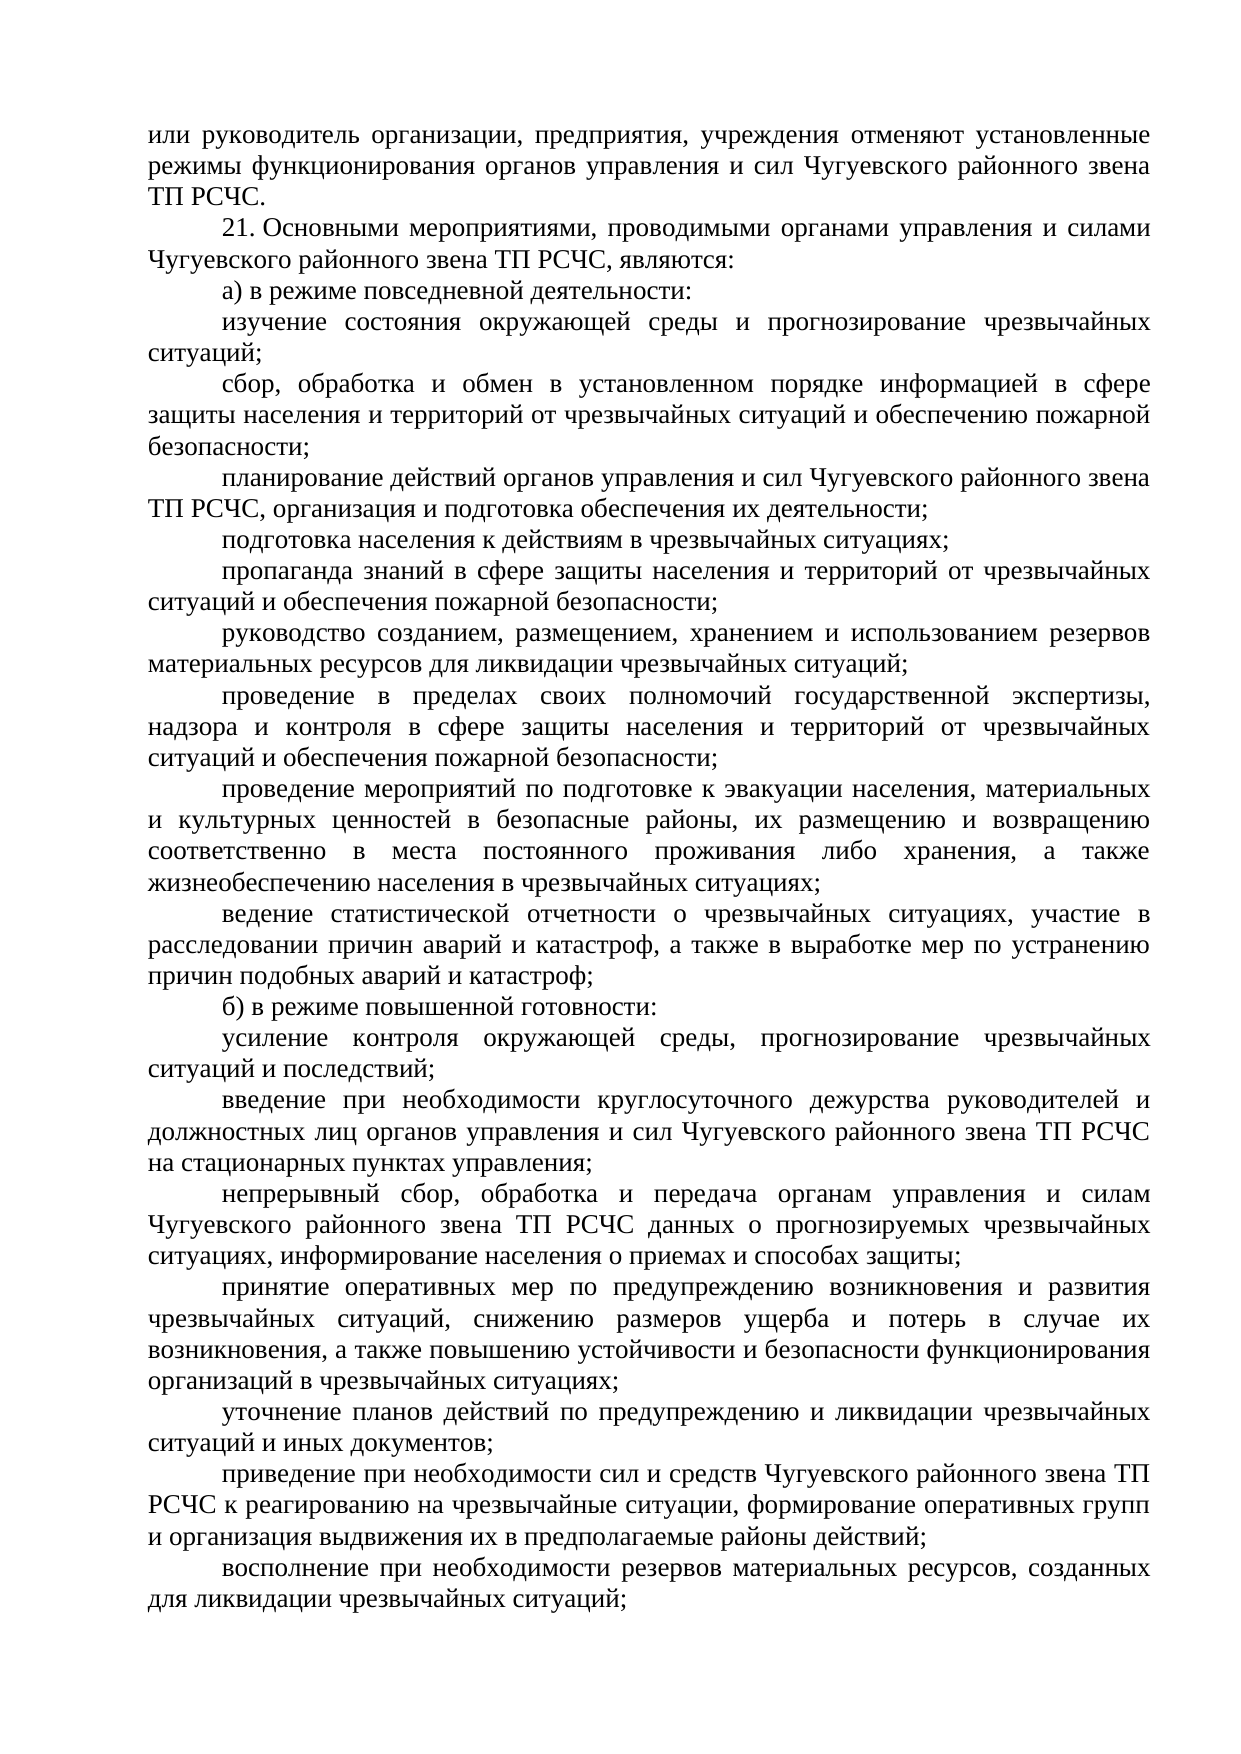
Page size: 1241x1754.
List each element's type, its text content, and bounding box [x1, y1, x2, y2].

text сбор, обработка и обмен в установленном порядке информацией в сфере защиты населения и территорий от чрезвычайных ситуаций и обеспечению пожарной безопасности; [148, 367, 1152, 461]
text уточнение планов действий по предупреждению и ликвидации чрезвычайных ситуаций и иных документов; [148, 1395, 1152, 1457]
text непрерывный сбор, обработка и передача органам управления и силам Чугуевского районного звена ТП РСЧС данных о прогнозируемых чрезвычайных ситуациях, информирование населения о приемах и способах защиты; [148, 1177, 1152, 1271]
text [148, 118, 1152, 212]
text принятие оперативных мер по предупреждению возникновения и развития чрезвычайных ситуаций, снижению размеров ущерба и потерь в случае их возникновения, а также повышению устойчивости и безопасности функционирования организаций в чрезвычайных ситуациях; [148, 1271, 1152, 1395]
text пропаганда знаний в сфере защиты населения и территорий от чрезвычайных ситуаций и обеспечения пожарной безопасности; [148, 554, 1152, 616]
text проведение в пределах своих полномочий государственной экспертизы, надзора и контроля в сфере защиты населения и территорий от чрезвычайных ситуаций и обеспечения пожарной безопасности; [148, 679, 1152, 772]
text б) в режиме повышенной готовности: [148, 990, 1152, 1021]
text изучение состояния окружающей среды и прогнозирование чрезвычайных ситуаций; [148, 305, 1152, 367]
text руководство созданием, размещением, хранением и использованием резервов материальных ресурсов для ликвидации чрезвычайных ситуаций; [148, 616, 1152, 679]
text приведение при необходимости сил и средств Чугуевского районного звена ТП РСЧС к реагированию на чрезвычайные ситуации, формирование оперативных групп и организация выдвижения их в предполагаемые районы действий; [148, 1457, 1152, 1551]
text ведение статистической отчетности о чрезвычайных ситуациях, участие в расследовании причин аварий и катастроф, а также в выработке мер по устранению причин подобных аварий и катастроф; [148, 897, 1152, 990]
text подготовка населения к действиям в чрезвычайных ситуациях; [148, 523, 1152, 554]
text проведение мероприятий по подготовке к эвакуации населения, материальных и культурных ценностей в безопасные районы, их размещению и возвращению соответственно в места постоянного проживания либо хранения, а также жизнеобеспечению населения в чрезвычайных ситуациях; [148, 772, 1152, 897]
text 21. Основными мероприятиями, проводимыми органами управления и силами Чугуевского районного звена ТП РСЧС, являются: [148, 212, 1152, 274]
text введение при необходимости круглосуточного дежурства руководителей и должностных лиц органов управления и сил Чугуевского районного звена ТП РСЧС на стационарных пунктах управления; [148, 1084, 1152, 1177]
text а) в режиме повседневной деятельности: [148, 274, 1152, 305]
text планирование действий органов управления и сил Чугуевского районного звена ТП РСЧС, организация и подготовка обеспечения их деятельности; [148, 461, 1152, 523]
text восполнение при необходимости резервов материальных ресурсов, созданных для ликвидации чрезвычайных ситуаций; [148, 1551, 1152, 1613]
text усиление контроля окружающей среды, прогнозирование чрезвычайных ситуаций и последствий; [148, 1021, 1152, 1084]
